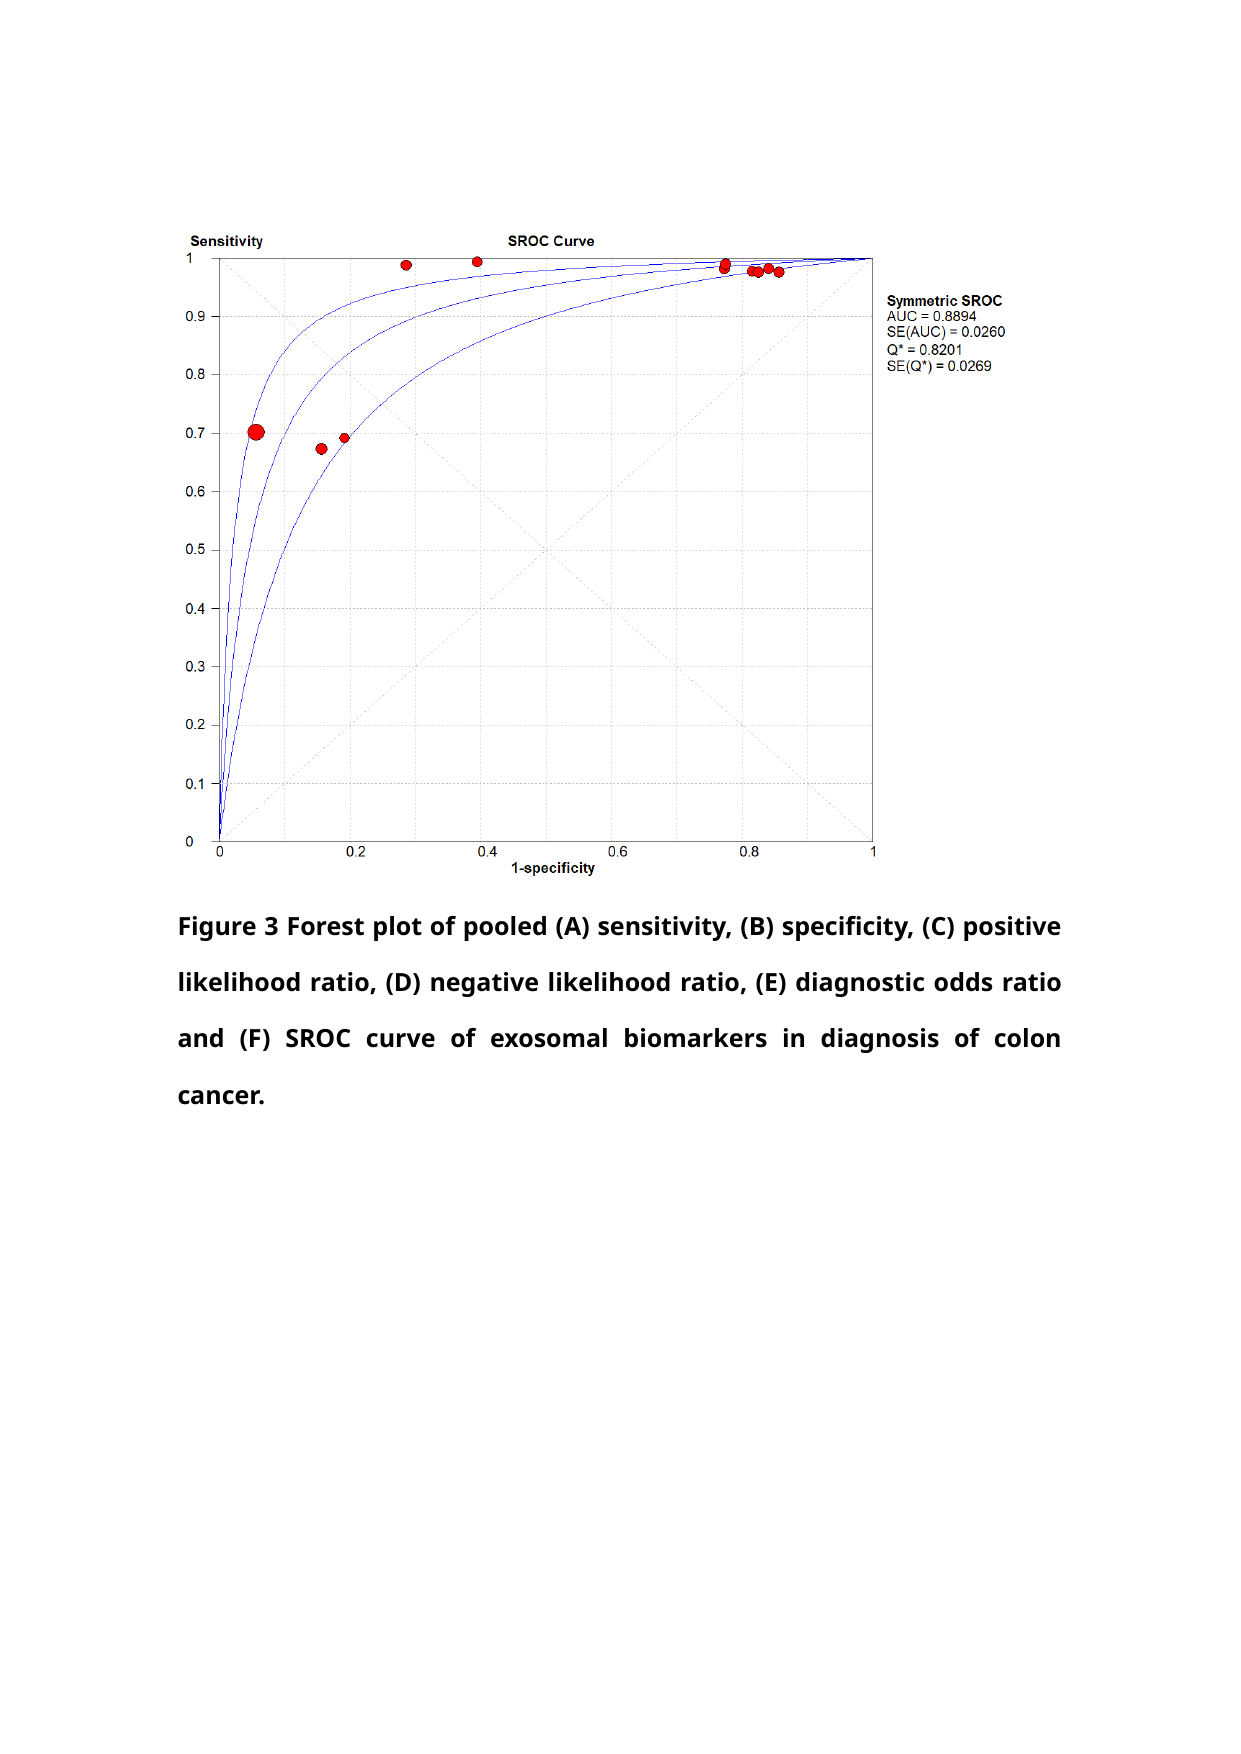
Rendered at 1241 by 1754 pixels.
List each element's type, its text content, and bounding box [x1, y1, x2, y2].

text Figure 3 Forest plot of pooled (A) sensitivity, (B) specificity, (C) positive likelihood ratio, (D) negative likelihood ratio, (E) diagnostic odds ratio and (F) SROC curve of exosomal biomarkers in diagnosis of colon cancer. [177, 907, 1063, 1113]
picture [177, 216, 1010, 878]
